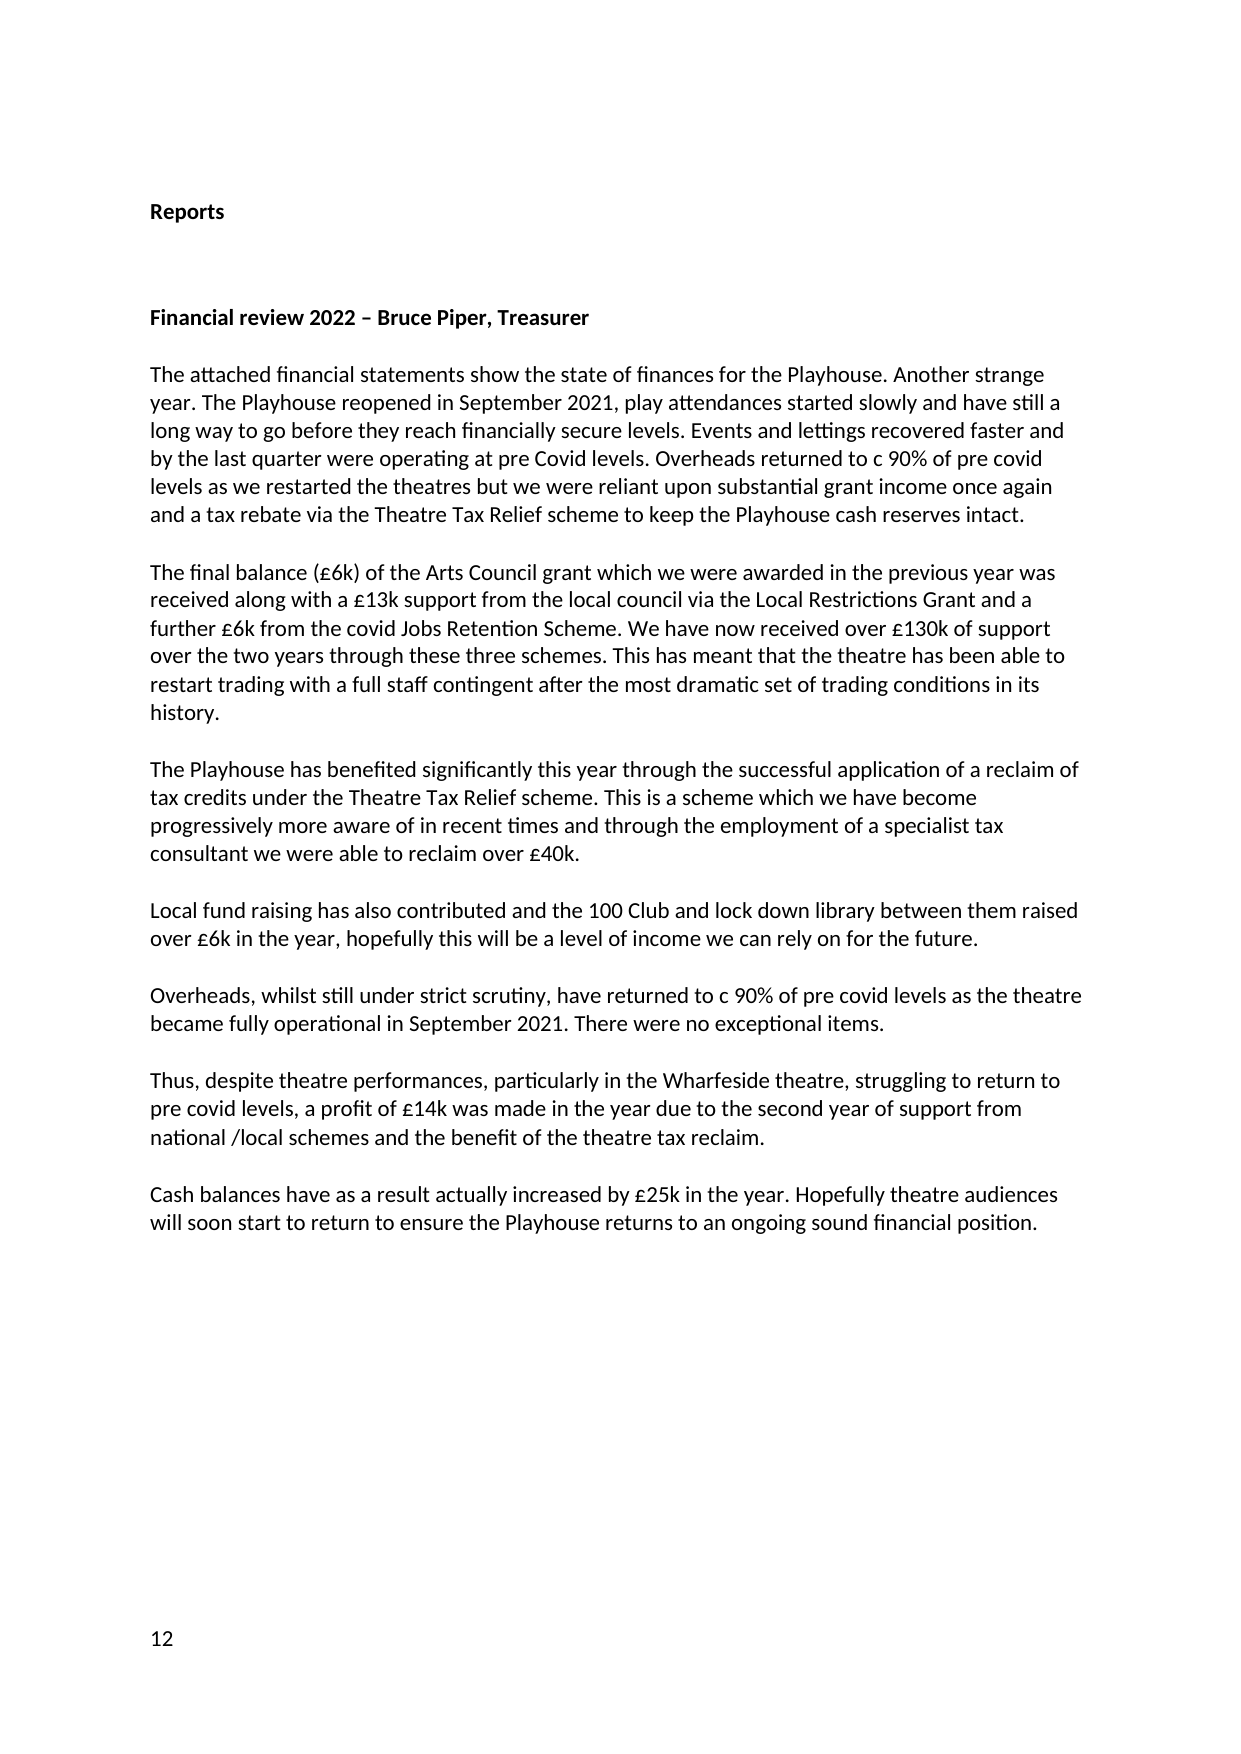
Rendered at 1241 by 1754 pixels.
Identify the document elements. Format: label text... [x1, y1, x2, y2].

text Overheads, whilst still under strict scrutiny, have returned to c 90% of pre covid levels as the theatre became fully operational in September 2021. There were no exceptional items. [150, 981, 1090, 1037]
text Reports [150, 197, 1090, 225]
text Thus, despite theatre performances, particularly in the Wharfeside theatre, struggling to return to pre covid levels, a profit of £14k was made in the year due to the second year of support from national /local schemes and the benefit of the theatre tax reclaim. [150, 1067, 1090, 1151]
text Financial review 2022 – Bruce Piper, Treasurer [150, 303, 1090, 331]
text The Playhouse has benefited significantly this year through the successful application of a reclaim of tax credits under the Theatre Tax Relief scheme. This is a scheme which we have become progressively more aware of in recent times and through the employment of a specialist tax consultant we were able to reclaim over £40k. [150, 755, 1090, 867]
text The attached financial statements show the state of finances for the Playhouse. Another strange year. The Playhouse reopened in September 2021, play attendances started slowly and have still a long way to go before they reach financially secure levels. Events and lettings recovered faster and by the last quarter were operating at pre Covid levels. Overheads returned to c 90% of pre covid levels as we restarted the theatres but we were reliant upon substantial grant income once again and a tax rebate via the Theatre Tax Relief scheme to keep the Playhouse cash reserves intact. [150, 360, 1090, 528]
text The final balance (£6k) of the Arts Council grant which we were awarded in the previous year was received along with a £13k support from the local council via the Local Restrictions Grant and a further £6k from the covid Jobs Retention Scheme. We have now received over £130k of support over the two years through these three schemes. This has meant that the theatre has been able to restart trading with a full staff contingent after the most dramatic set of trading conditions in its history. [150, 558, 1090, 726]
text Cash balances have as a result actually increased by £25k in the year. Hopefully theatre audiences will soon start to return to ensure the Playhouse returns to an ongoing sound financial position. [150, 1180, 1090, 1236]
text Local fund raising has also contributed and the 100 Club and lock down library between them raised over £6k in the year, hopefully this will be a level of income we can rely on for the future. [150, 896, 1090, 952]
